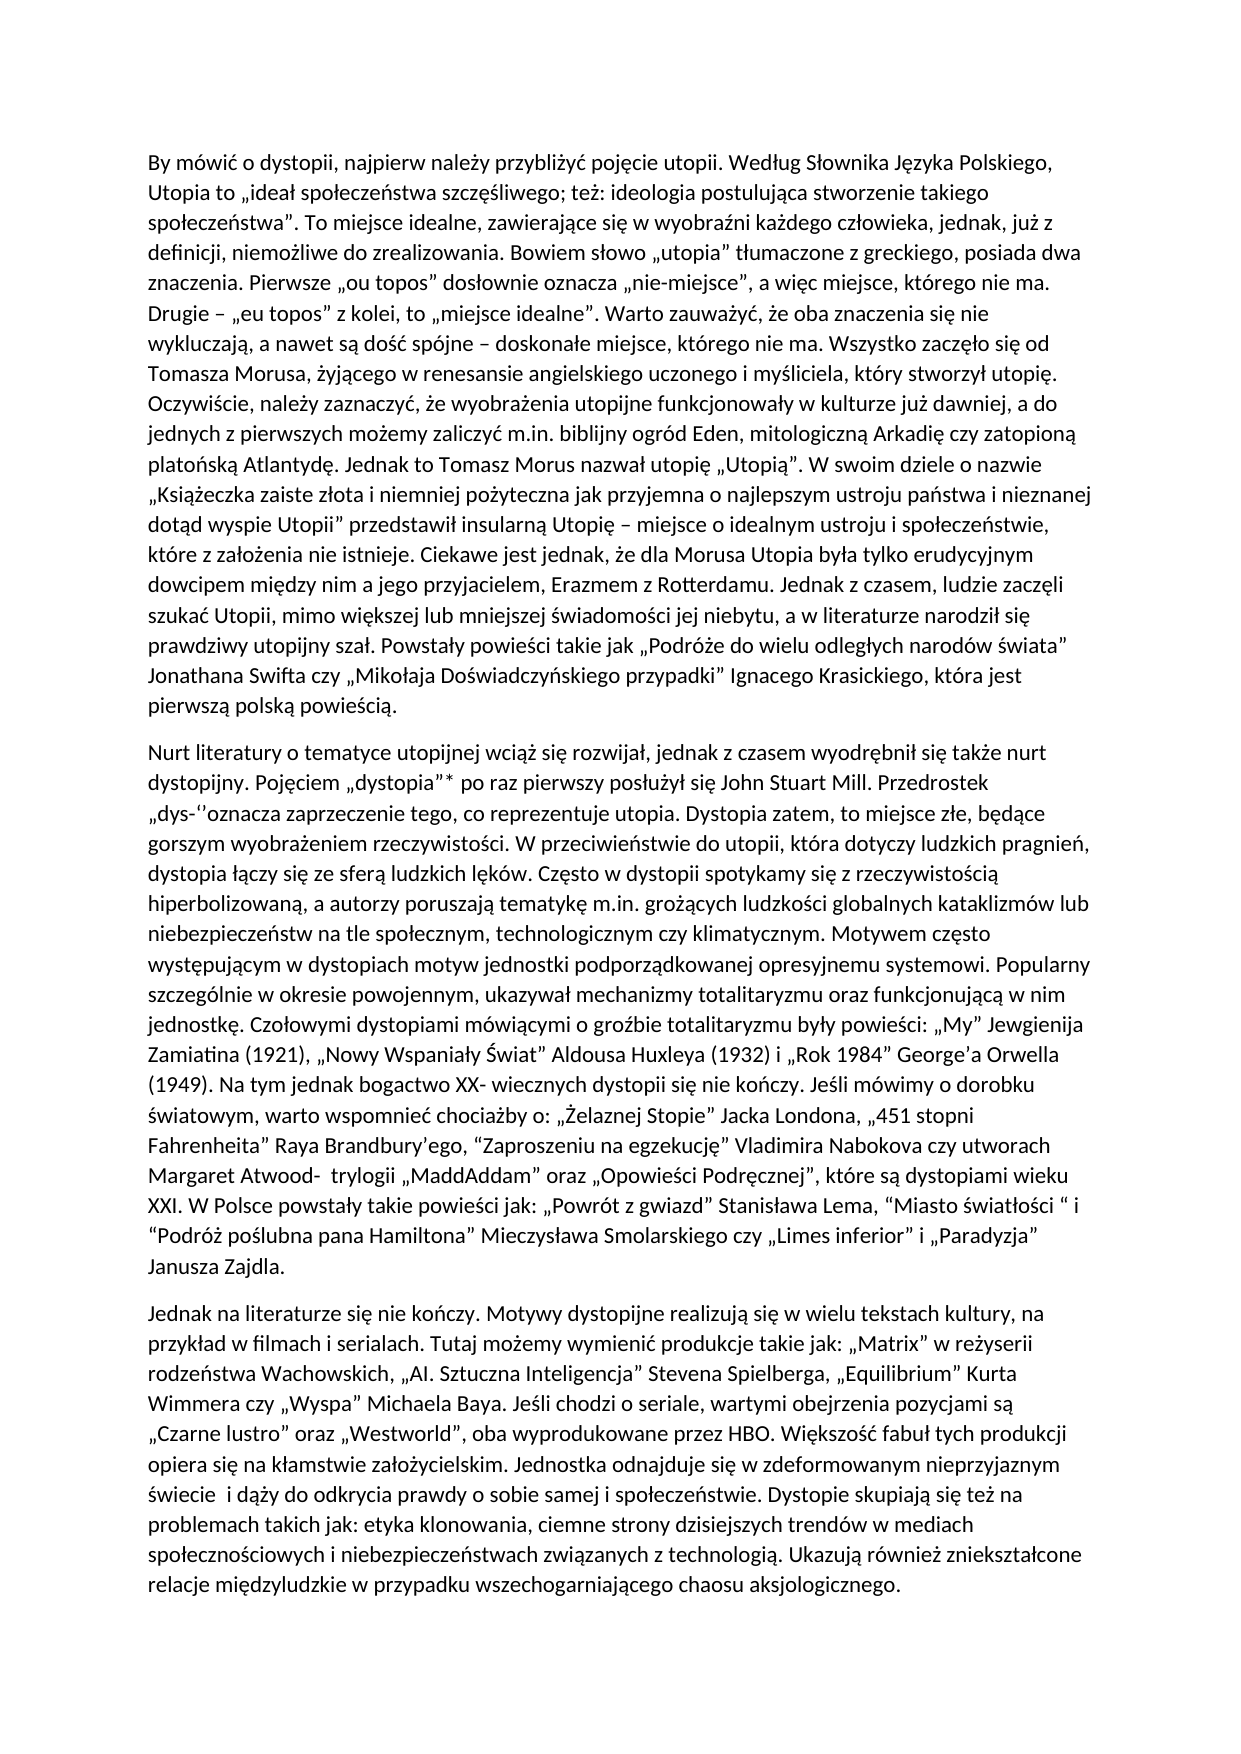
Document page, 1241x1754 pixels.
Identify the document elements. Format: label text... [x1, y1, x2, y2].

text Nurt literatury o tematyce utopijnej wciąż się rozwijał, jednak z czasem wyodrębnił się także nurt dystopijny. Pojęciem „dystopia”* po raz pierwszy posłużył się John Stuart Mill. Przedrostek „dys-‘’oznacza zaprzeczenie tego, co reprezentuje utopia. Dystopia zatem, to miejsce złe, będące gorszym wyobrażeniem rzeczywistości. W przeciwieństwie do utopii, która dotyczy ludzkich pragnień, dystopia łączy się ze sferą ludzkich lęków. Często w dystopii spotykamy się z rzeczywistością hiperbolizowaną, a autorzy poruszają tematykę m.in. grożących ludzkości globalnych kataklizmów lub niebezpieczeństw na tle społecznym, technologicznym czy klimatycznym. Motywem często występującym w dystopiach motyw jednostki podporządkowanej opresyjnemu systemowi. Popularny szczególnie w okresie powojennym, ukazywał mechanizmy totalitaryzmu oraz funkcjonującą w nim jednostkę. Czołowymi dystopiami mówiącymi o groźbie totalitaryzmu były powieści: „My” Jewgienija Zamiatina (1921), „Nowy Wspaniały Świat” Aldousa Huxleya (1932) i „Rok 1984” George’a Orwella (1949). Na tym jednak bogactwo XX- wiecznych dystopii się nie kończy. Jeśli mówimy o dorobku światowym, warto wspomnieć chociażby o: „Żelaznej Stopie” Jacka Londona, „451 stopni Fahrenheita” Raya Brandbury’ego, “Zaproszeniu na egzekucję” Vladimira Nabokova czy utworach Margaret Atwood- trylogii „MaddAddam” oraz „Opowieści Podręcznej”, które są dystopiami wieku XXI. W Polsce powstały takie powieści jak: „Powrót z gwiazd” Stanisława Lema, “Miasto światłości “ i “Podróż poślubna pana Hamiltona” Mieczysława Smolarskiego czy „Limes inferior” i „Paradyzja” Janusza Zajdla. [148, 738, 1093, 1280]
text Jednak na literaturze się nie kończy. Motywy dystopijne realizują się w wielu tekstach kultury, na przykład w filmach i serialach. Tutaj możemy wymienić produkcje takie jak: „Matrix” w reżyserii rodzeństwa Wachowskich, „AI. Sztuczna Inteligencja” Stevena Spielberga, „Equilibrium” Kurta Wimmera czy „Wyspa” Michaela Baya. Jeśli chodzi o seriale, wartymi obejrzenia pozycjami są „Czarne lustro” oraz „Westworld”, oba wyprodukowane przez HBO. Większość fabuł tych produkcji opiera się na kłamstwie założycielskim. Jednostka odnajduje się w zdeformowanym nieprzyjaznym świecie i dąży do odkrycia prawdy o sobie samej i społeczeństwie. Dystopie skupiają się też na problemach takich jak: etyka klonowania, ciemne strony dzisiejszych trendów w mediach społecznościowych i niebezpieczeństwach związanych z technologią. Ukazują również zniekształcone relacje międzyludzkie w przypadku wszechogarniającego chaosu aksjologicznego. [148, 1299, 1093, 1598]
text By mówić o dystopii, najpierw należy przybliżyć pojęcie utopii. Według Słownika Języka Polskiego, Utopia to „ideał społeczeństwa szczęśliwego; też: ideologia postulująca stworzenie takiego społeczeństwa”. To miejsce idealne, zawierające się w wyobraźni każdego człowieka, jednak, już z definicji, niemożliwe do zrealizowania. Bowiem słowo „utopia” tłumaczone z greckiego, posiada dwa znaczenia. Pierwsze „ou topos” dosłownie oznacza „nie-miejsce”, a więc miejsce, którego nie ma. Drugie – „eu topos” z kolei, to „miejsce idealne”. Warto zauważyć, że oba znaczenia się nie wykluczają, a nawet są dość spójne – doskonałe miejsce, którego nie ma. Wszystko zaczęło się od Tomasza Morusa, żyjącego w renesansie angielskiego uczonego i myśliciela, który stworzył utopię. Oczywiście, należy zaznaczyć, że wyobrażenia utopijne funkcjonowały w kulturze już dawniej, a do jednych z pierwszych możemy zaliczyć m.in. biblijny ogród Eden, mitologiczną Arkadię czy zatopioną platońską Atlantydę. Jednak to Tomasz Morus nazwał utopię „Utopią”. W swoim dziele o nazwie „Książeczka zaiste złota i niemniej pożyteczna jak przyjemna o najlepszym ustroju państwa i nieznanej dotąd wyspie Utopii” przedstawił insularną Utopię – miejsce o idealnym ustroju i społeczeństwie, które z założenia nie istnieje. Ciekawe jest jednak, że dla Morusa Utopia była tylko erudycyjnym dowcipem między nim a jego przyjacielem, Erazmem z Rotterdamu. Jednak z czasem, ludzie zaczęli szukać Utopii, mimo większej lub mniejszej świadomości jej niebytu, a w literaturze narodził się prawdziwy utopijny szał. Powstały powieści takie jak „Podróże do wielu odległych narodów świata” Jonathana Swifta czy „Mikołaja Doświadczyńskiego przypadki” Ignacego Krasickiego, która jest pierwszą polską powieścią. [148, 148, 1093, 719]
